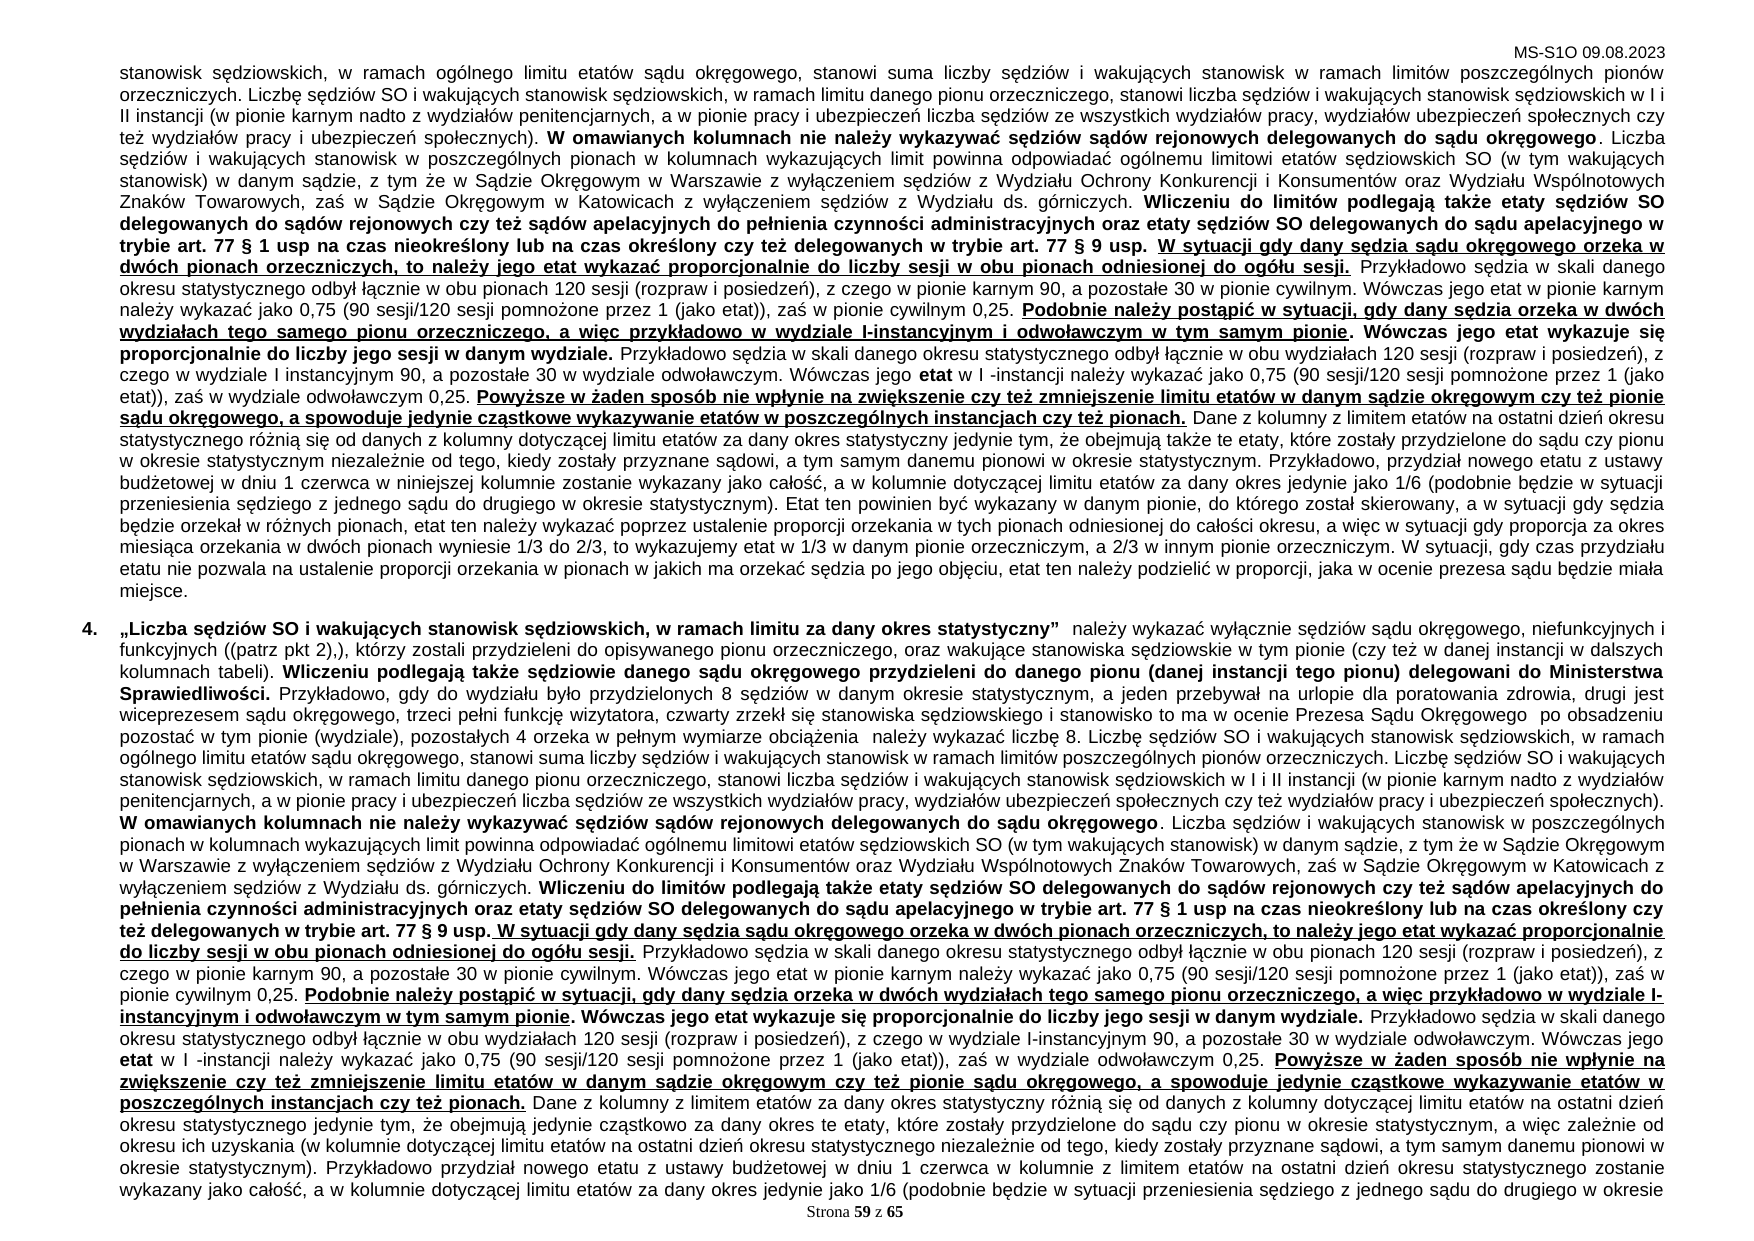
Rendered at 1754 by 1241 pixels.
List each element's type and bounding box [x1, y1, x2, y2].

list [82, 62, 1665, 601]
list [82, 618, 1665, 1200]
